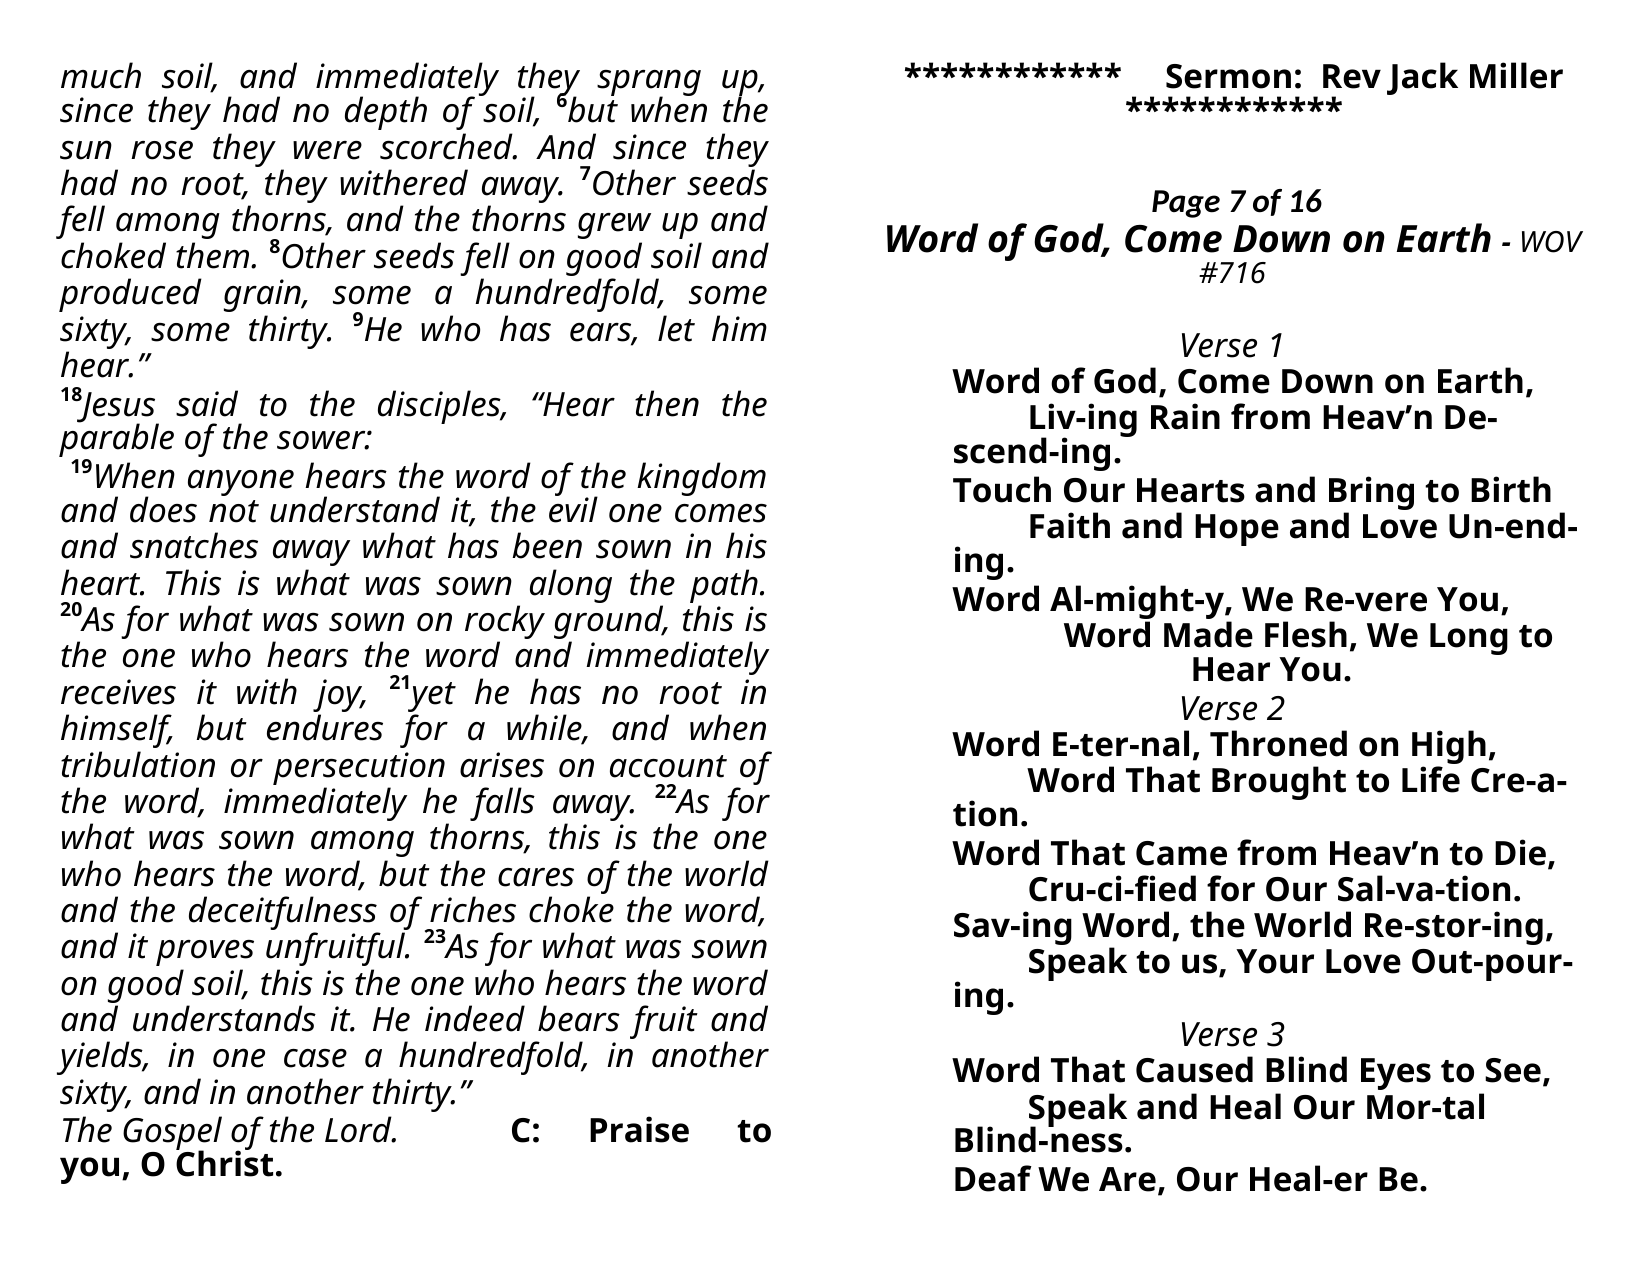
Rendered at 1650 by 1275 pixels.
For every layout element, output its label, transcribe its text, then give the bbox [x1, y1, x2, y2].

text Verse 1 [877, 328, 1590, 364]
text Verse 3 [877, 1018, 1590, 1054]
text Word of God, Come Down on Earth, [877, 364, 1590, 401]
text Sav-ing Word, the World Re-stor-ing, [952, 909, 1590, 945]
text 19When anyone hears the word of the kingdom and does not understand it, the evil one comes and snatches away what has been sown in his heart. This is what was sown along the path. 20As for what was sown on rocky ground, this is the one who hears the word and immediately receives it with joy, 21yet he has no root in himself, but endures for a while, and when tribulation or persecution arises on account of the word, immediately he falls away. 22As for what was sown among thorns, this is the one who hears the word, but the cares of the world and the deceitfulness of riches choke the word, and it proves unfruitful. 23As for what was sown on good soil, this is the one who hears the word and understands it. He indeed bears fruit and yields, in one case a hundredfold, in another sixty, and in another thirty.” [60, 460, 772, 1114]
text Word E-ter-nal, Throned on High, [877, 727, 1590, 764]
text Word Made Flesh, We Long to Hear You. [952, 618, 1590, 691]
text Speak and Heal Our Mor-tal Blind-ness. [952, 1090, 1590, 1163]
text Page 7 of 16 [877, 187, 1590, 219]
text Word Al-might-y, We Re-vere You, [952, 582, 1590, 618]
text Word That Came from Heav’n to Die, [952, 836, 1590, 872]
text Word of God, Come Down on Earth - WOV #716 [877, 219, 1590, 292]
text The Gospel of the Lord. C: Praise to you, O Christ. [60, 1114, 772, 1187]
text Touch Our Hearts and Bring to Birth [952, 473, 1590, 510]
text Cru-ci-fied for Our Sal-va-tion. [952, 872, 1590, 909]
text Faith and Hope and Love Un-end-ing. [952, 510, 1590, 582]
text Deaf We Are, Our Heal-er Be. [952, 1163, 1590, 1199]
text Verse 2 [877, 691, 1590, 727]
text Word That Caused Blind Eyes to See, [877, 1054, 1590, 1090]
text ************ Sermon: Rev Jack Miller ************ [877, 60, 1590, 133]
text 18Jesus said to the disciples, “Hear then the parable of the sower: [60, 387, 772, 460]
text Liv-ing Rain from Heav’n De-scend-ing. [952, 401, 1590, 473]
text Word That Brought to Life Cre-a-tion. [952, 764, 1590, 836]
text Speak to us, Your Love Out-pour-ing. [952, 945, 1590, 1018]
